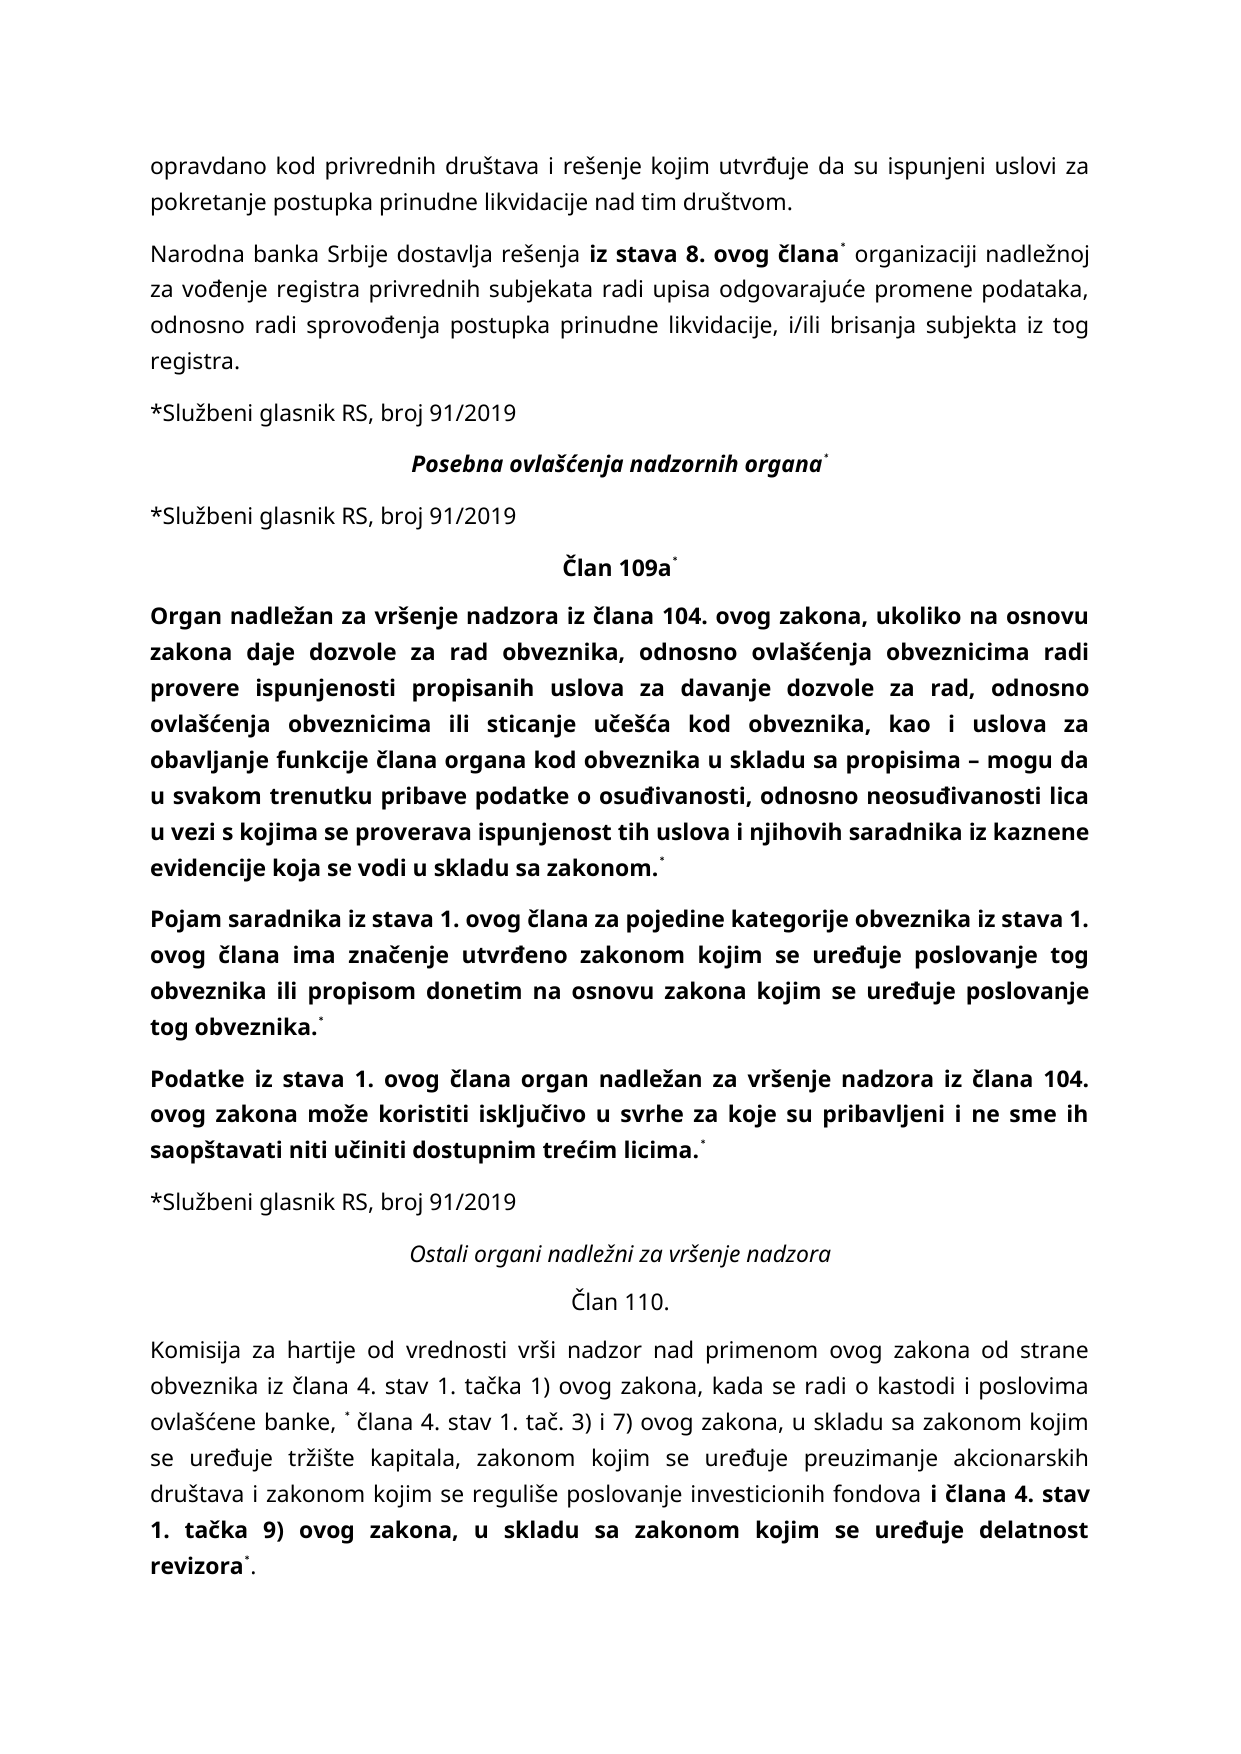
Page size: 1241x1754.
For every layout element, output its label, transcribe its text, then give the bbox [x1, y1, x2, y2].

text Posebna ovlašćenja nadzornih organa* [150, 448, 1090, 480]
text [150, 150, 1090, 217]
text *Službeni glasnik RS, broj 91/2019 [150, 500, 1090, 531]
text Komisija za hartije od vrednosti vrši nadzor nad primenom ovog zakona od strane obveznika iz člana 4. stav 1. tačka 1) ovog zakona, kada se radi o kastodi i poslovima ovlašćene banke, * člana 4. stav 1. tač. 3) i 7) ovog zakona, u skladu sa zakonom kojim se uređuje tržište kapitala, zakonom kojim se uređuje preuzimanje akcionarskih društava i zakonom kojim se reguliše poslovanje investicionih fondova i člana 4. stav 1. tačka 9) ovog zakona, u skladu sa zakonom kojim se uređuje delatnost revizora*. [150, 1334, 1090, 1581]
text Ostali organi nadležni za vršenje nadzora [150, 1237, 1090, 1269]
text Podatke iz stava 1. ovog člana organ nadležan za vršenje nadzora iz člana 104. ovog zakona može koristiti isključivo u svrhe za koje su pribavljeni i ne sme ih saopštavati niti učiniti dostupnim trećim licima.* [150, 1062, 1090, 1166]
text Pojam saradnika iz stava 1. ovog člana za pojedine kategorije obveznika iz stava 1. ovog člana ima značenje utvrđeno zakonom kojim se uređuje poslovanje tog obveznika ili propisom donetim na osnovu zakona kojim se uređuje poslovanje tog obveznika.* [150, 903, 1090, 1042]
text Narodna banka Srbije dostavlja rešenja iz stava 8. ovog člana* organizaciji nadležnoj za vođenje registra privrednih subjekata radi upisa odgovarajuće promene podataka, odnosno radi sprovođenja postupka prinudne likvidacije, i/ili brisanja subjekta iz tog registra. [150, 237, 1090, 377]
text Član 110. [150, 1286, 1090, 1317]
text Član 109a* [150, 552, 1090, 583]
text Organ nadležan za vršenje nadzora iz člana 104. ovog zakona, ukoliko na osnovu zakona daje dozvole za rad obveznika, odnosno ovlašćenja obveznicima radi provere ispunjenosti propisanih uslova za davanje dozvole za rad, odnosno ovlašćenja obveznicima ili sticanje učešća kod obveznika, kao i uslova za obavljanje funkcije člana organa kod obveznika u skladu sa propisima – mogu da u svakom trenutku pribave podatke o osuđivanosti, odnosno neosuđivanosti lica u vezi s kojima se proverava ispunjenost tih uslova i njihovih saradnika iz kaznene evidencije koja se vodi u skladu sa zakonom.* [150, 600, 1090, 883]
text *Službeni glasnik RS, broj 91/2019 [150, 397, 1090, 428]
text *Službeni glasnik RS, broj 91/2019 [150, 1186, 1090, 1217]
